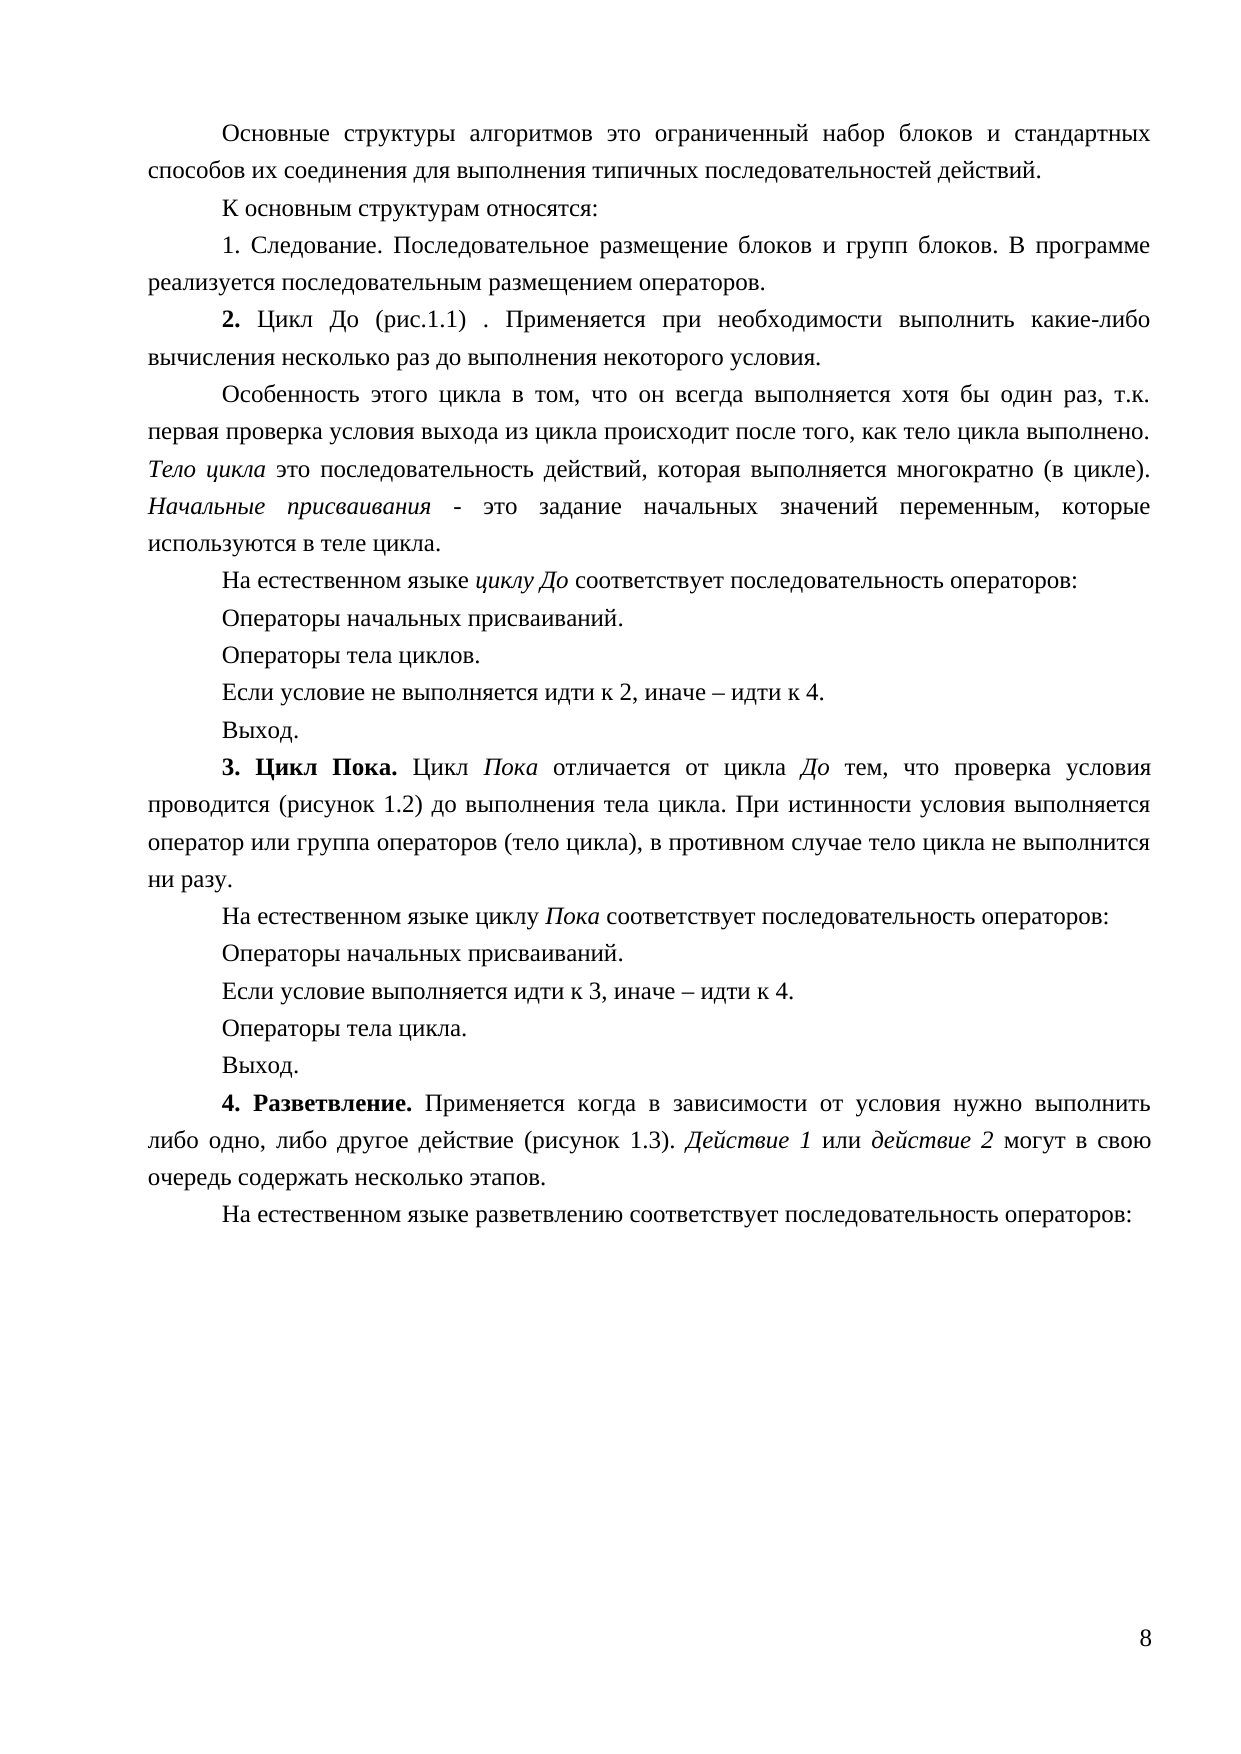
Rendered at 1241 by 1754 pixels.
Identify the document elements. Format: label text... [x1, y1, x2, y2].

text Операторы начальных присваиваний. [148, 938, 1152, 967]
text Операторы тела цикла. [148, 1013, 1152, 1042]
text Выход. [148, 715, 1152, 743]
text 3. Цикл Пока. Цикл Пока отличается от цикла До тем, что проверка условия проводится (рисунок 1.2) до выполнения тела цикла. При истинности условия выполняется оператор или группа операторов (тело цикла), в противном случае тело цикла не выполнится ни разу. [148, 752, 1152, 893]
text Операторы тела циклов. [148, 640, 1152, 669]
text Основные структуры алгоритмов это ограниченный набор блоков и стандартных способов их соединения для выполнения типичных последовательностей действий. [148, 118, 1152, 184]
text Операторы начальных присваиваний. [148, 603, 1152, 632]
text 1. Следование. Последовательное размещение блоков и групп блоков. В программе реализуется последовательным размещением операторов. [148, 230, 1152, 296]
text На естественном языке циклу До соответствует последовательность операторов: [148, 566, 1152, 594]
text Если условие выполняется идти к 3, иначе – идти к 4. [148, 976, 1152, 1004]
text Выход. [148, 1050, 1152, 1079]
text На естественном языке циклу Пока соответствует последовательность операторов: [148, 901, 1152, 930]
text Если условие не выполняется идти к 2, иначе – идти к 4. [148, 677, 1152, 706]
text На естественном языке разветвлению соответствует последовательность операторов: [148, 1199, 1152, 1228]
text 2. Цикл До (рис.1.1) . Применяется при необходимости выполнить какие-либо вычисления несколько раз до выполнения некоторого условия. [148, 304, 1152, 371]
text Особенность этого цикла в том, что он всегда выполняется хотя бы один раз, т.к. первая проверка условия выхода из цикла происходит после того, как тело цикла выполнено. Тело цикла это последовательность действий, которая выполняется многократно (в цикле). Начальные присваивания - это задание начальных значений переменным, которые используются в теле цикла. [148, 379, 1152, 557]
text К основным структурам относятся: [148, 193, 1152, 221]
text 4. Разветвление. Применяется когда в зависимости от условия нужно выполнить либо одно, либо другое действие (рисунок 1.3). Действие 1 или действие 2 могут в свою очередь содержать несколько этапов. [148, 1088, 1152, 1191]
